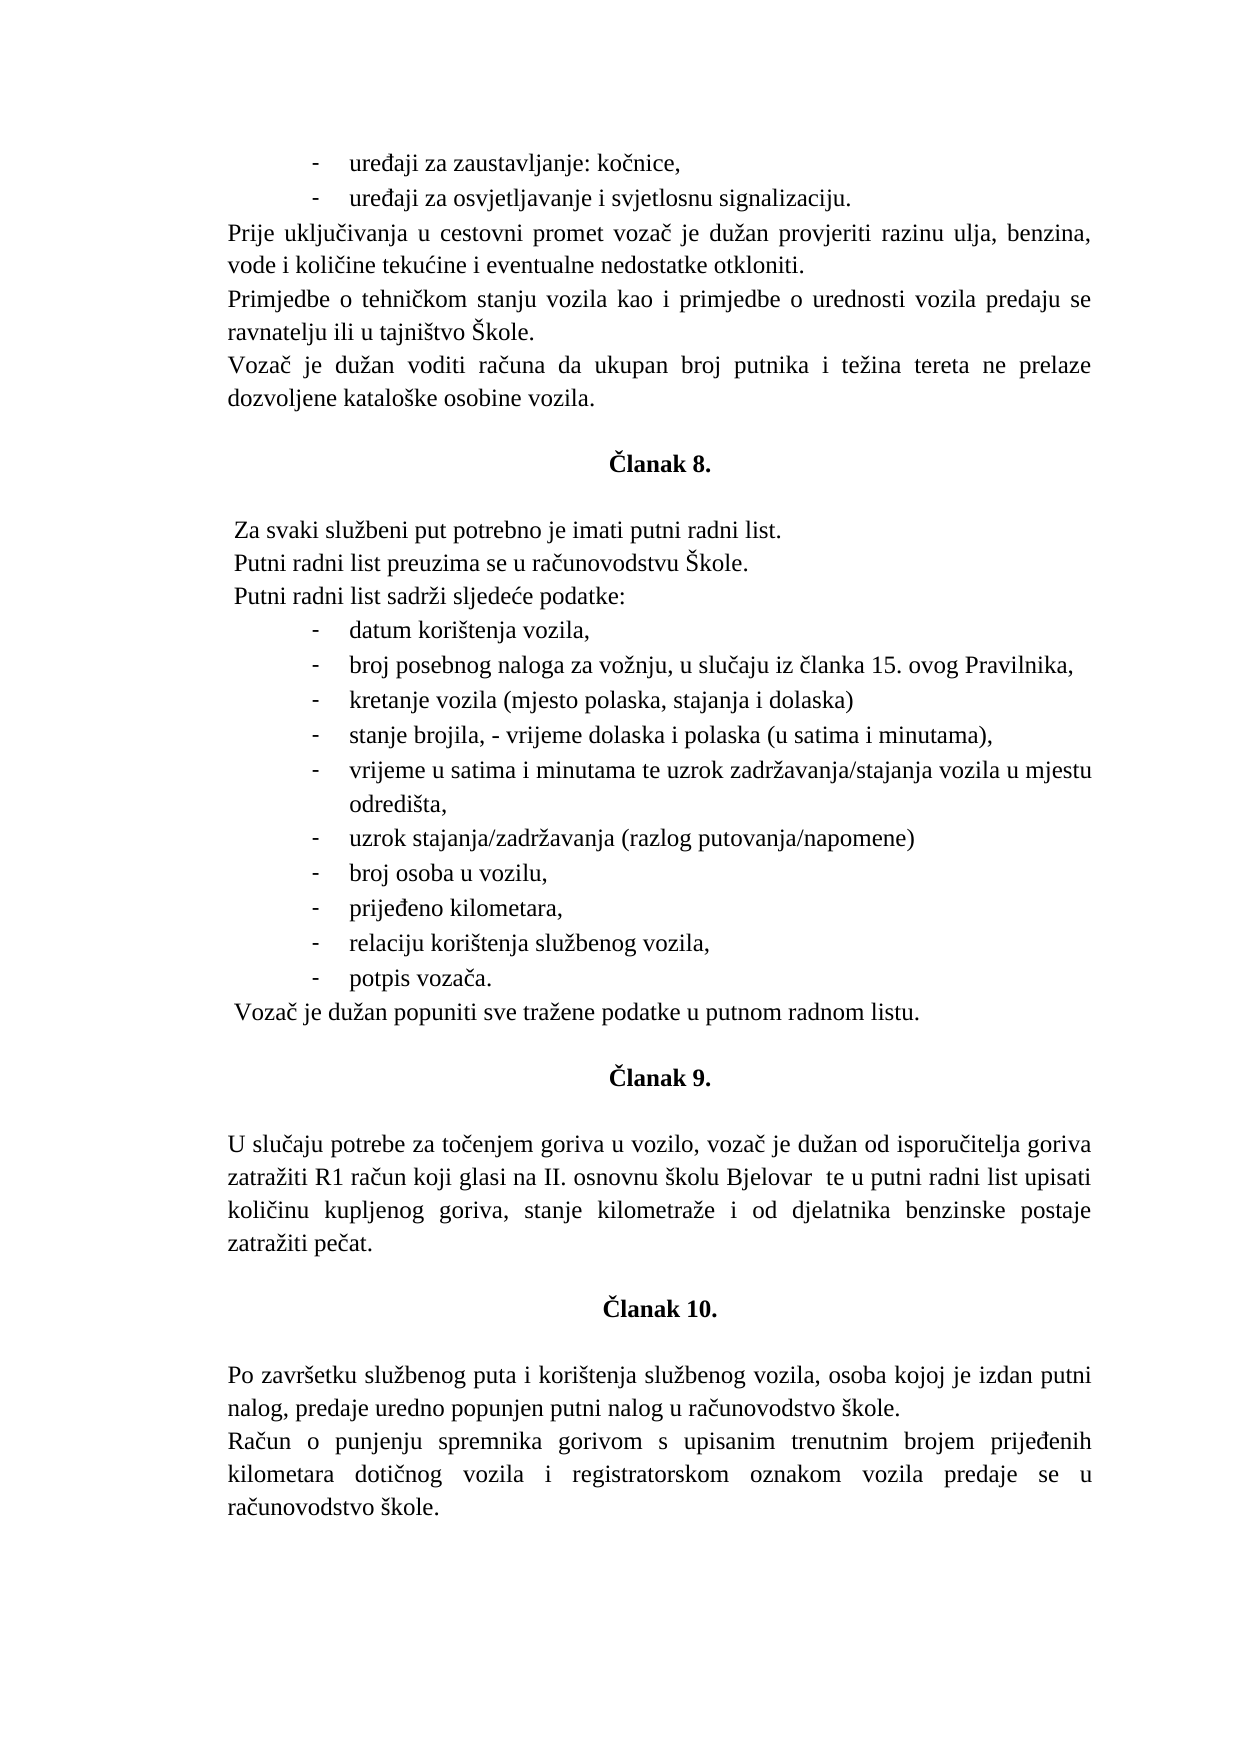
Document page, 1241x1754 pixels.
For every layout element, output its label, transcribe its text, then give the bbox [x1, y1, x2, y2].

list potpis vozača. [312, 962, 1093, 992]
list U slučaju potrebe za točenjem goriva u vozilo, vozač je dužan od isporučitelja goriva zatražiti R1 račun koji glasi na II. osnovnu školu Bjelovar te u putni radni list upisati količinu kupljenog goriva, stanje kilometraže i od djelatnika benzinske postaje zatražiti pečat. [227, 1129, 1093, 1257]
list Putni radni list preuzima se u računovodstvu Škole. [227, 548, 1093, 577]
list Primjedbe o tehničkom stanju vozila kao i primjedbe o urednosti vozila predaju se ravnatelju ili u tajništvo Škole. [227, 284, 1093, 345]
list prijeđeno kilometara, [312, 892, 1093, 922]
list uređaji za zaustavljanje: kočnice, [312, 148, 1093, 178]
list uzrok stajanja/zadržavanja (razlog putovanja/napomene) [312, 822, 1093, 852]
list Za svaki službeni put potrebno je imati putni radni list. [227, 515, 1093, 543]
list kretanje vozila (mjesto polaska, stajanja i dolaska) [312, 684, 1093, 714]
list Po završetku službenog puta i korištenja službenog vozila, osoba kojoj je izdan putni nalog, predaje uredno popunjen putni nalog u računovodstvo škole. [227, 1360, 1093, 1422]
list Članak 9. [227, 1063, 1093, 1091]
list broj osoba u vozilu, [312, 857, 1093, 887]
list datum korištenja vozila, [312, 614, 1093, 644]
list stanje brojila, - vrijeme dolaska i polaska (u satima i minutama), [312, 719, 1093, 749]
list Članak 10. [227, 1294, 1093, 1323]
list relaciju korištenja službenog vozila, [312, 927, 1093, 957]
list Vozač je dužan popuniti sve tražene podatke u putnom radnom listu. [227, 997, 1093, 1025]
list Vozač je dužan voditi računa da ukupan broj putnika i težina tereta ne prelaze dozvoljene kataloške osobine vozila. [227, 350, 1093, 411]
list broj posebnog naloga za vožnju, u slučaju iz članka 15. ovog Pravilnika, [312, 649, 1093, 679]
list vrijeme u satima i minutama te uzrok zadržavanja/stajanja vozila u mjestu odredišta, [312, 754, 1093, 817]
list uređaji za osvjetljavanje i svjetlosnu signalizaciju. [312, 183, 1093, 213]
list Putni radni list sadrži sljedeće podatke: [227, 581, 1093, 609]
list Prije uključivanja u cestovni promet vozač je dužan provjeriti razinu ulja, benzina, vode i količine tekućine i eventualne nedostatke otkloniti. [227, 218, 1093, 279]
list Članak 8. [227, 449, 1093, 477]
list Račun o punjenju spremnika gorivom s upisanim trenutnim brojem prijeđenih kilometara dotičnog vozila i registratorskom oznakom vozila predaje se u računovodstvo škole. [227, 1426, 1093, 1521]
